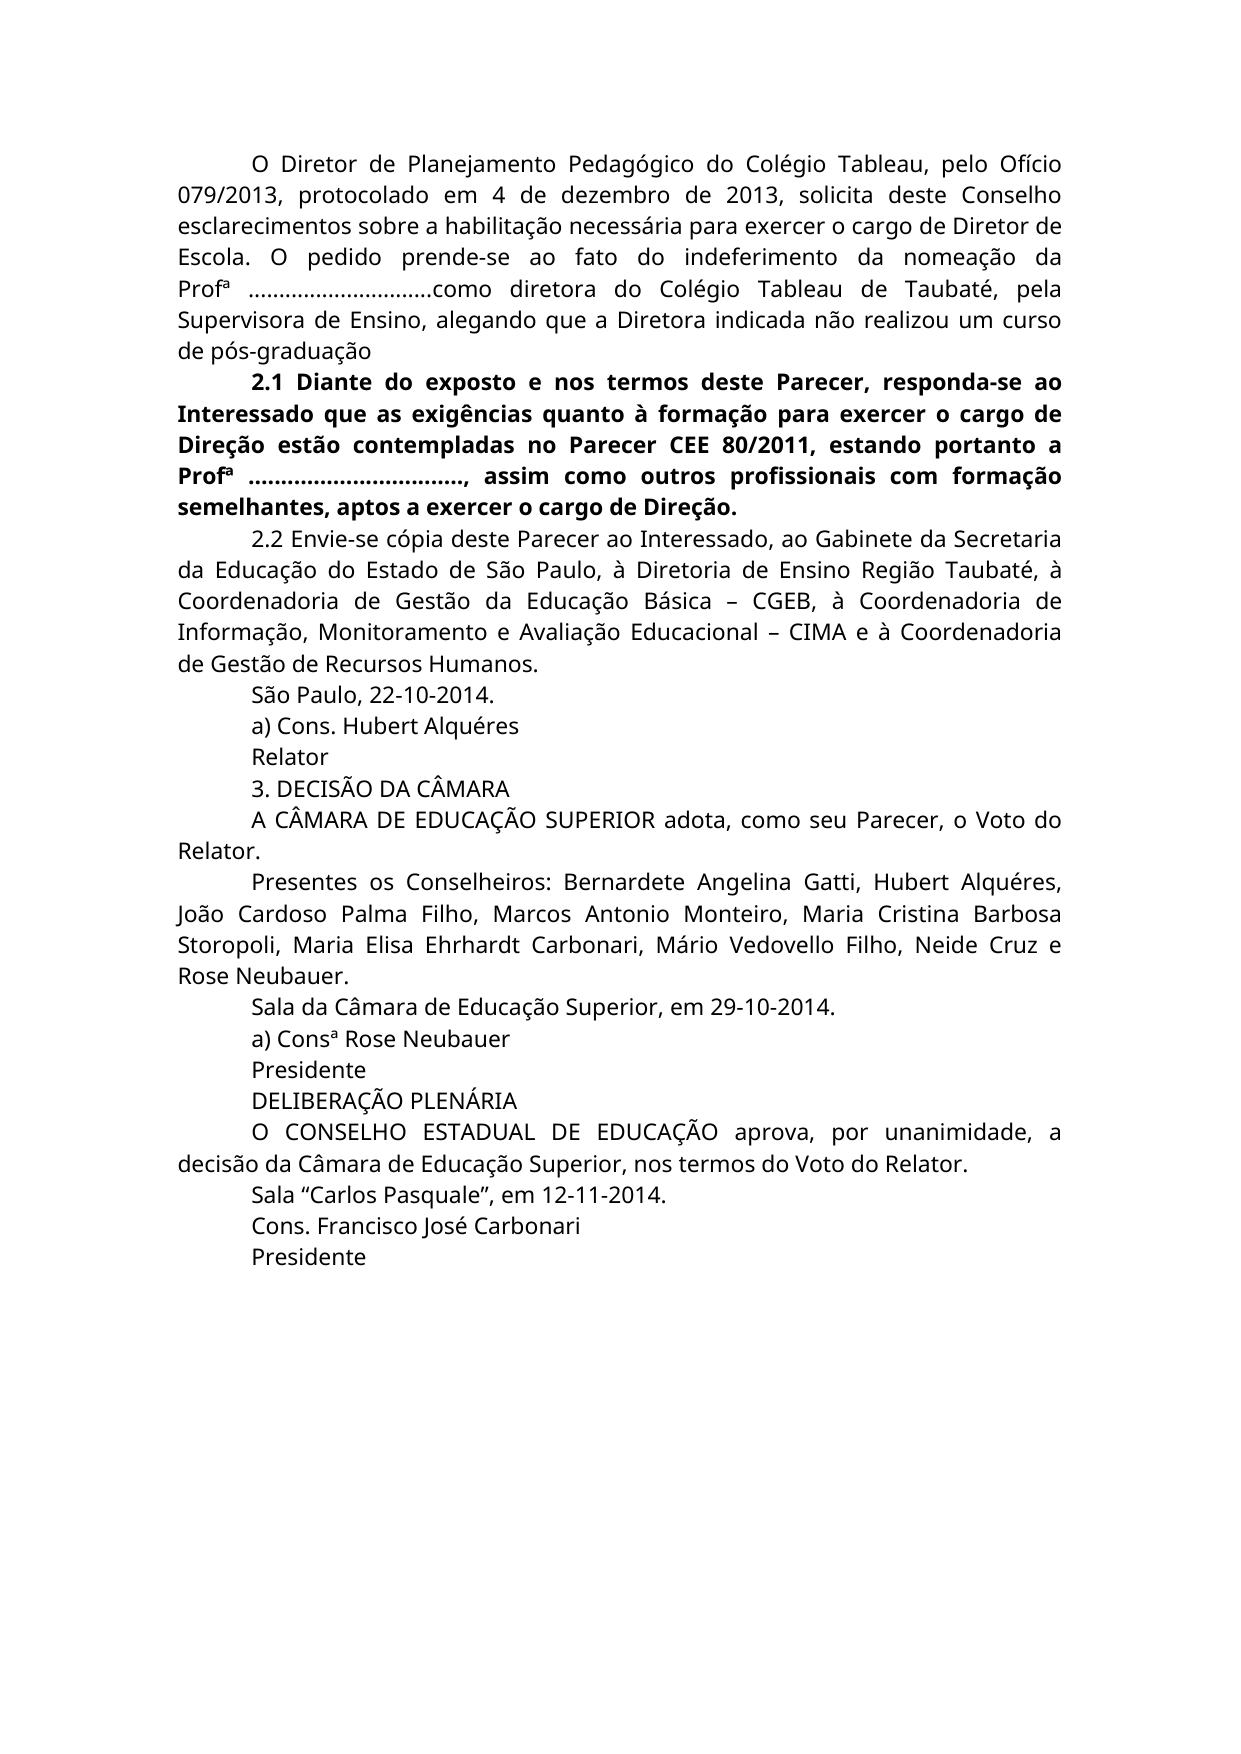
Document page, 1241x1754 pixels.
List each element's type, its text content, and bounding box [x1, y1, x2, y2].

text a) Consª Rose Neubauer [177, 1023, 1063, 1054]
text DELIBERAÇÃO PLENÁRIA [177, 1085, 1063, 1116]
text Presidente [177, 1241, 1063, 1273]
text Cons. Francisco José Carbonari [177, 1210, 1063, 1241]
text O Diretor de Planejamento Pedagógico do Colégio Tableau, pelo Ofício 079/2013, protocolado em 4 de dezembro de 2013, solicita deste Conselho esclarecimentos sobre a habilitação necessária para exercer o cargo de Diretor de Escola. O pedido prende-se ao fato do indeferimento da nomeação da Profª ..............................como diretora do Colégio Tableau de Taubaté, pela Supervisora de Ensino, alegando que a Diretora indicada não realizou um curso de pós-graduação [177, 148, 1063, 366]
text Presidente [177, 1054, 1063, 1085]
text A CÂMARA DE EDUCAÇÃO SUPERIOR adota, como seu Parecer, o Voto do Relator. [177, 804, 1063, 866]
text Relator [177, 741, 1063, 773]
text 2.1 Diante do exposto e nos termos deste Parecer, responda-se ao Interessado que as exigências quanto à formação para exercer o cargo de Direção estão contempladas no Parecer CEE 80/2011, estando portanto a Profª ................................., assim como outros profissionais com formação semelhantes, aptos a exercer o cargo de Direção. [177, 366, 1063, 523]
text Presentes os Conselheiros: Bernardete Angelina Gatti, Hubert Alquéres, João Cardoso Palma Filho, Marcos Antonio Monteiro, Maria Cristina Barbosa Storopoli, Maria Elisa Ehrhardt Carbonari, Mário Vedovello Filho, Neide Cruz e Rose Neubauer. [177, 866, 1063, 991]
text O CONSELHO ESTADUAL DE EDUCAÇÃO aprova, por unanimidade, a decisão da Câmara de Educação Superior, nos termos do Voto do Relator. [177, 1116, 1063, 1179]
text 3. DECISÃO DA CÂMARA [177, 773, 1063, 804]
text a) Cons. Hubert Alquéres [177, 710, 1063, 741]
text 2.2 Envie-se cópia deste Parecer ao Interessado, ao Gabinete da Secretaria da Educação do Estado de São Paulo, à Diretoria de Ensino Região Taubaté, à Coordenadoria de Gestão da Educação Básica – CGEB, à Coordenadoria de Informação, Monitoramento e Avaliação Educacional – CIMA e à Coordenadoria de Gestão de Recursos Humanos. [177, 523, 1063, 679]
text São Paulo, 22-10-2014. [177, 679, 1063, 710]
text Sala “Carlos Pasquale”, em 12-11-2014. [177, 1179, 1063, 1210]
text Sala da Câmara de Educação Superior, em 29-10-2014. [177, 991, 1063, 1023]
